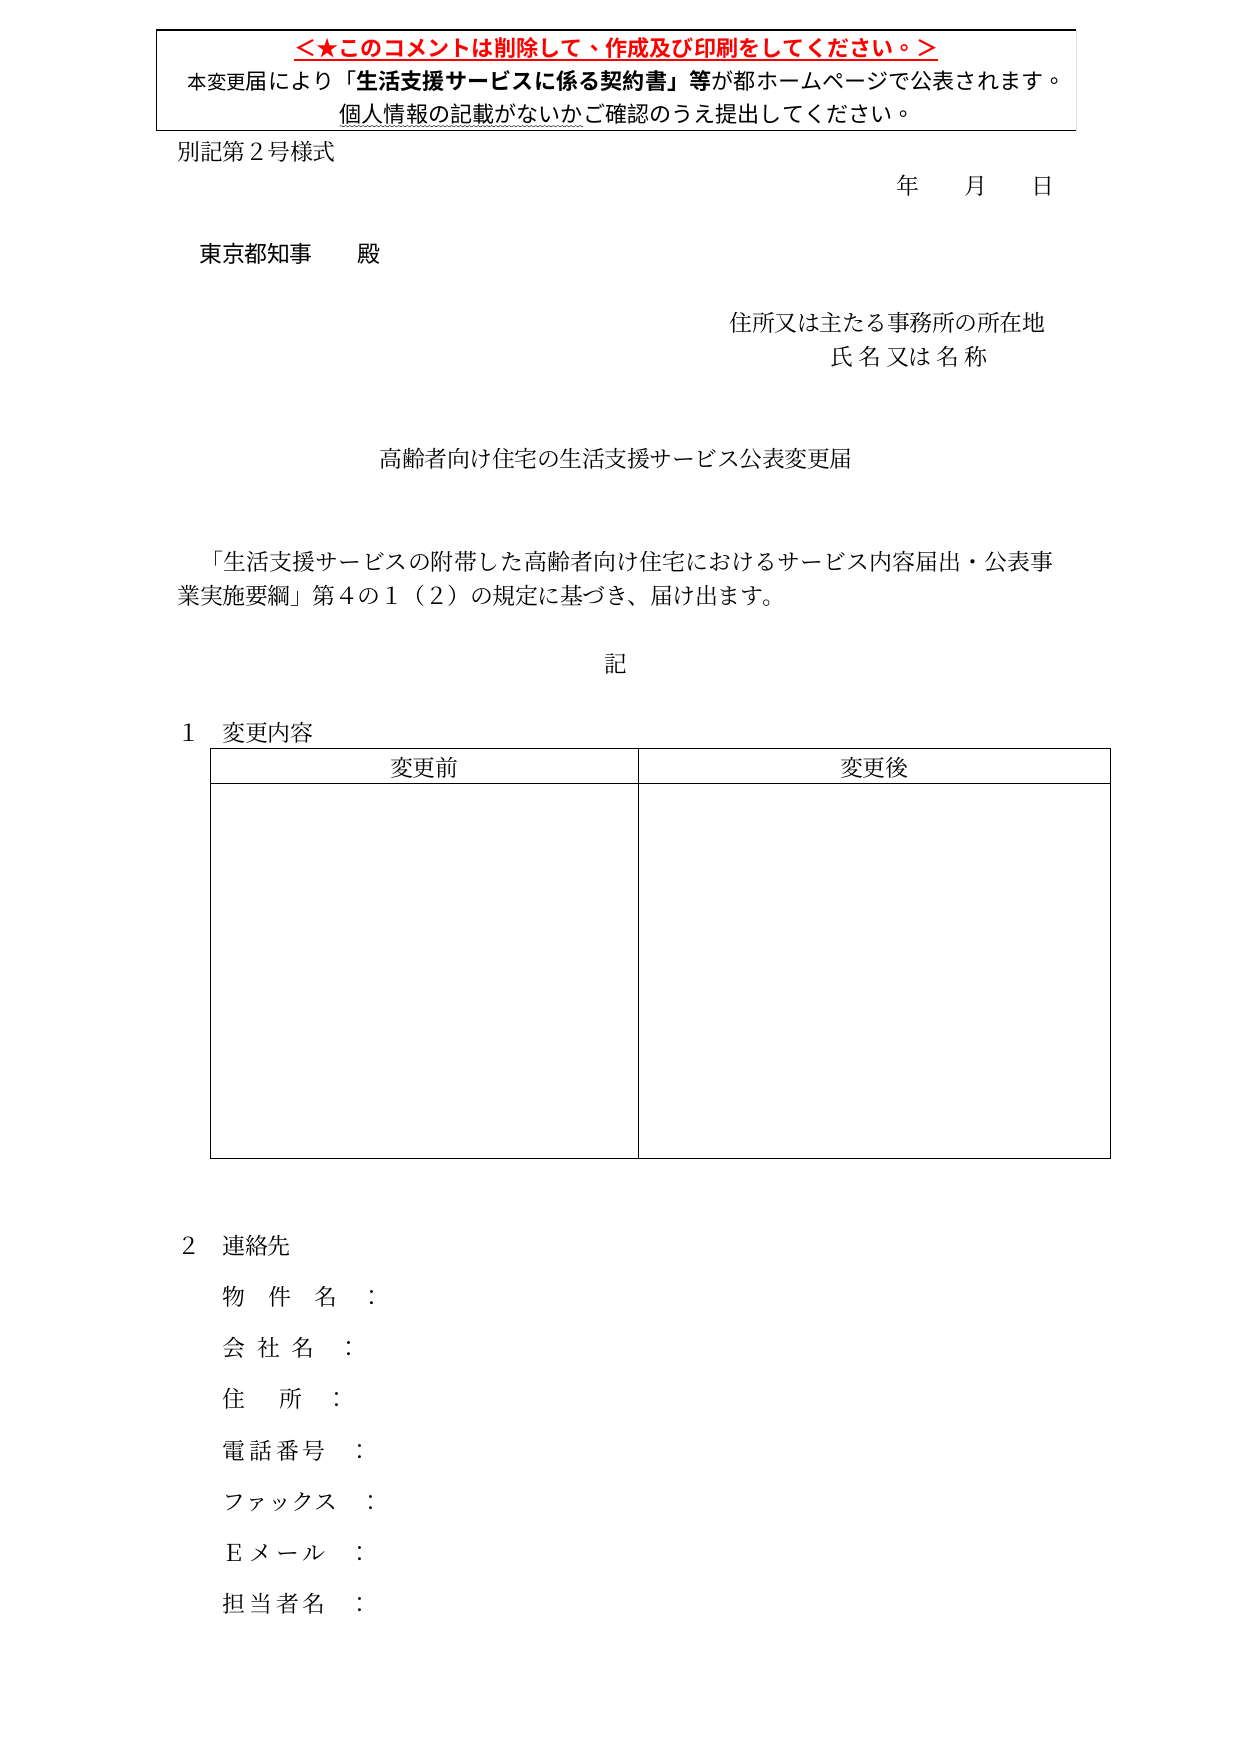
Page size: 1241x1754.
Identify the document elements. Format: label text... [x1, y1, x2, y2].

table_cell [211, 784, 638, 1158]
text 会社名 ： [177, 1329, 1055, 1364]
text ファックス ： [177, 1483, 1055, 1517]
text 物 件 名 ： [177, 1278, 1055, 1312]
text 住所又は主たる事務所の所在地 [177, 304, 1055, 338]
text 「生活支援サービスの附帯した高齢者向け住宅におけるサービス内容届出・公表事業実施要綱」第４の１（２）の規定に基づき、届け出ます。 [177, 543, 1055, 611]
text Ｅメール ： [177, 1534, 1055, 1569]
table_header 変更前 [211, 749, 638, 783]
text 別記第２号様式 [177, 133, 1055, 167]
text １ 変更内容 [177, 714, 1055, 748]
text 年 月 日 [177, 167, 1055, 201]
subtitle 記 [177, 646, 1055, 680]
text 高齢者向け住宅の生活支援サービス公表変更届 [177, 441, 1055, 475]
text 東京都知事 殿 [177, 236, 1055, 270]
table_header 変更後 [639, 749, 1110, 783]
text 担当者名 ： [177, 1586, 1055, 1620]
text 電話番号 ： [177, 1432, 1055, 1466]
text ２ 連絡先 [177, 1227, 1055, 1261]
text 住所 ： [177, 1381, 1055, 1415]
text 氏 名 又は 名 称 [177, 338, 1088, 372]
table_cell [639, 784, 1110, 1158]
